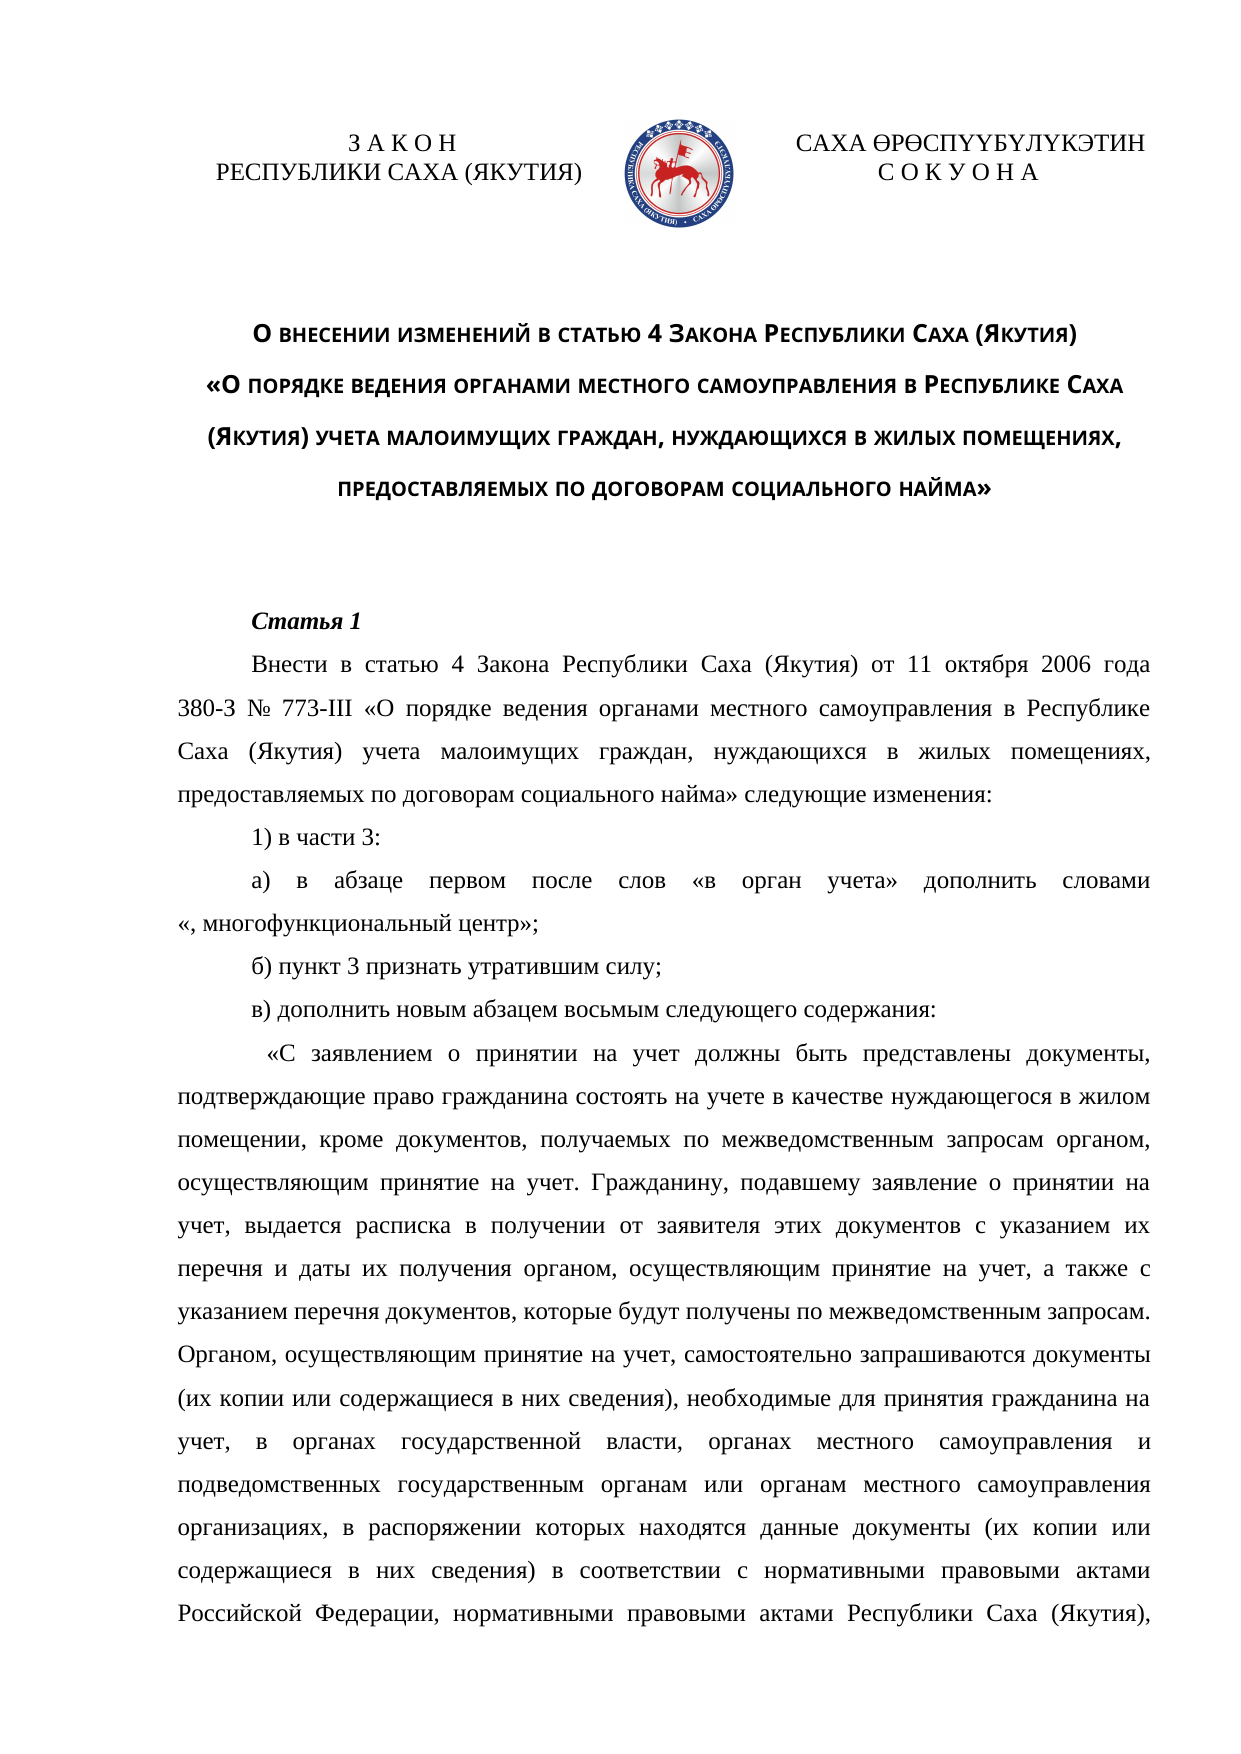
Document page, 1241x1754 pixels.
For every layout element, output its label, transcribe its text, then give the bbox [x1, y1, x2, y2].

text Статья 1 [177, 606, 1152, 635]
text а) в абзаце первом после слов «в орган учета» дополнить словами «, многофункциональный центр»; [177, 865, 1152, 937]
text О внесении изменений в статью 4 Закона Республики Саха (Якутия) [177, 316, 1152, 350]
text Внести в статью 4 Закона Республики Саха (Якутия) от 11 октября 2006 года 380-З № 773-III «О порядке ведения органами местного самоуправления в Республике Саха (Якутия) учета малоимущих граждан, нуждающихся в жилых помещениях, предоставляемых по договорам социального найма» следующие изменения: [177, 649, 1152, 808]
picture [623, 118, 735, 229]
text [177, 1038, 1152, 1627]
text б) пункт 3 признать утратившим силу; [177, 951, 1152, 980]
table_header З А К О Н РЕСПУБЛИКИ САХА (ЯКУТИЯ) [177, 118, 621, 230]
table_header САХА ӨРӨСПҮҮБҮЛҮКЭТИН С О К У О Н А [736, 118, 1180, 230]
text «О порядке ведения органами местного самоуправления в Республике Саха (Якутия) учета малоимущих граждан, нуждающихся в жилых помещениях, предоставляемых по договорам социального найма» [177, 367, 1152, 503]
text в) дополнить новым абзацем восьмым следующего содержания: [177, 994, 1152, 1023]
text 1) в части 3: [177, 822, 1152, 851]
